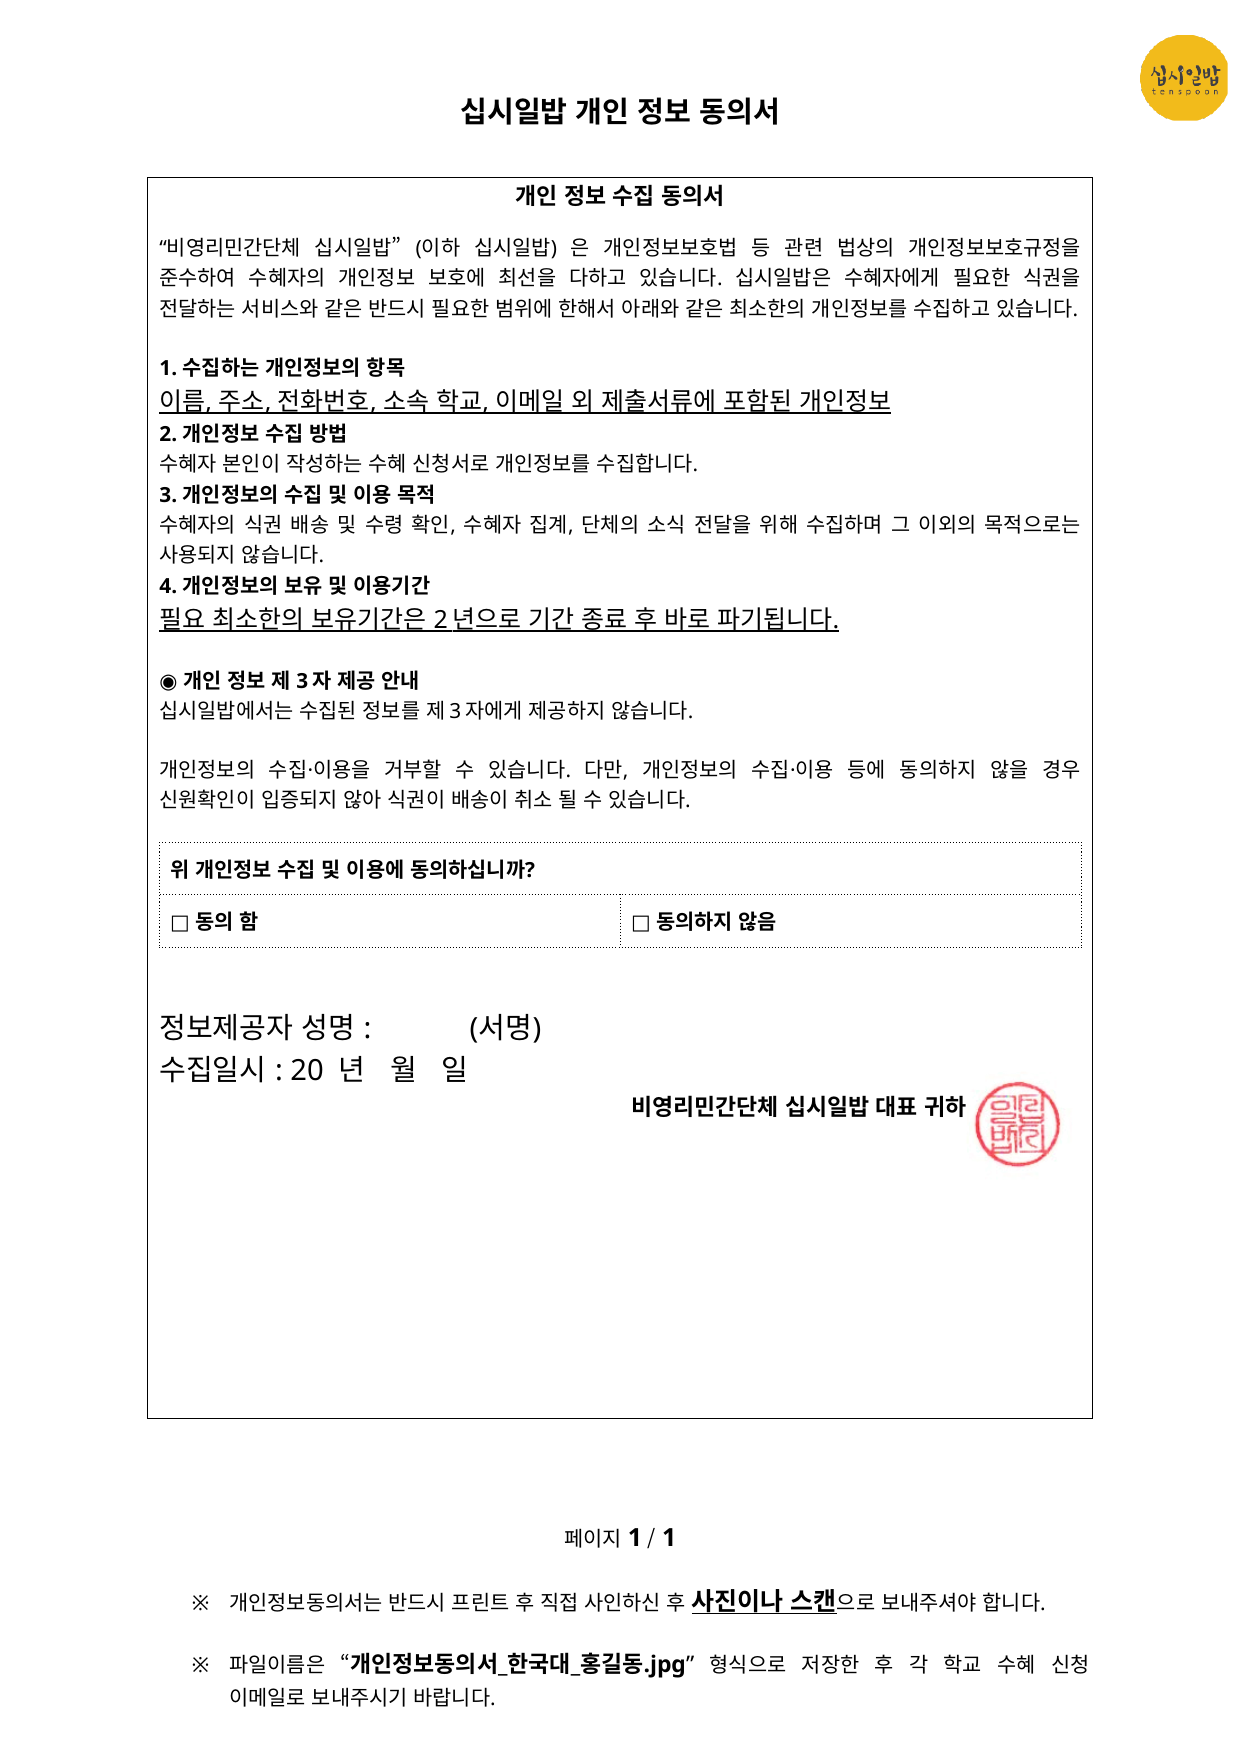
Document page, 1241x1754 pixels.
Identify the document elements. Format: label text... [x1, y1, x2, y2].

table_header 개인 정보 수집 동의서 “비영리민간단체 십시일밥” (이하 십시일밥) 은 개인정보보호법 등 관련 법상의 개인정보보호규정을 준수하여 수혜자의 개인정보 보호에 최선을 다하고 있습니다. 십시일밥은 수혜자에게 필요한 식권을 전달하는 서비스와 같은 반드시 필요한 범위에 한해서 아래와 같은 최소한의 개인정보를 수집하고 있습니다. 1. 수집하는 개인정보의 항목 이름, 주소, 전화번호, 소속 학교, 이메일 외 제출서류에 포함된 개인정보 2. 개인정보 수집 방법 수혜자 본인이 작성하는 수혜 신청서로 개인정보를 수집합니다. 3. 개인정보의 수집 및 이용 목적 수혜자의 식권 배송 및 수령 확인, 수혜자 집계, 단체의 소식 전달을 위해 수집하며 그 이외의 목적으로는 사용되지 않습니다. 4. 개인정보의 보유 및 이용기간 필요 최소한의 보유기간은 2년으로 기간 종료 후 바로 파기됩니다. ◉ 개인 정보 제 3자 제공 안내 십시일밥에서는 수집된 정보를 제3자에게 제공하지 않습니다. 개인정보의 수집·이용을 거부할 수 있습니다. 다만, 개인정보의 수집·이용 등에 동의하지 않을 경우 신원확인이 입증되지 않아 식권이 배송이 취소 될 수 있습니다. 정보제공자 성명 : (서명) 수집일시 : 20 년 월 일 비영리민간단체 십시일밥 대표 귀하 [148, 178, 1092, 1417]
picture [931, 1036, 1105, 1210]
picture [1130, 35, 1228, 119]
